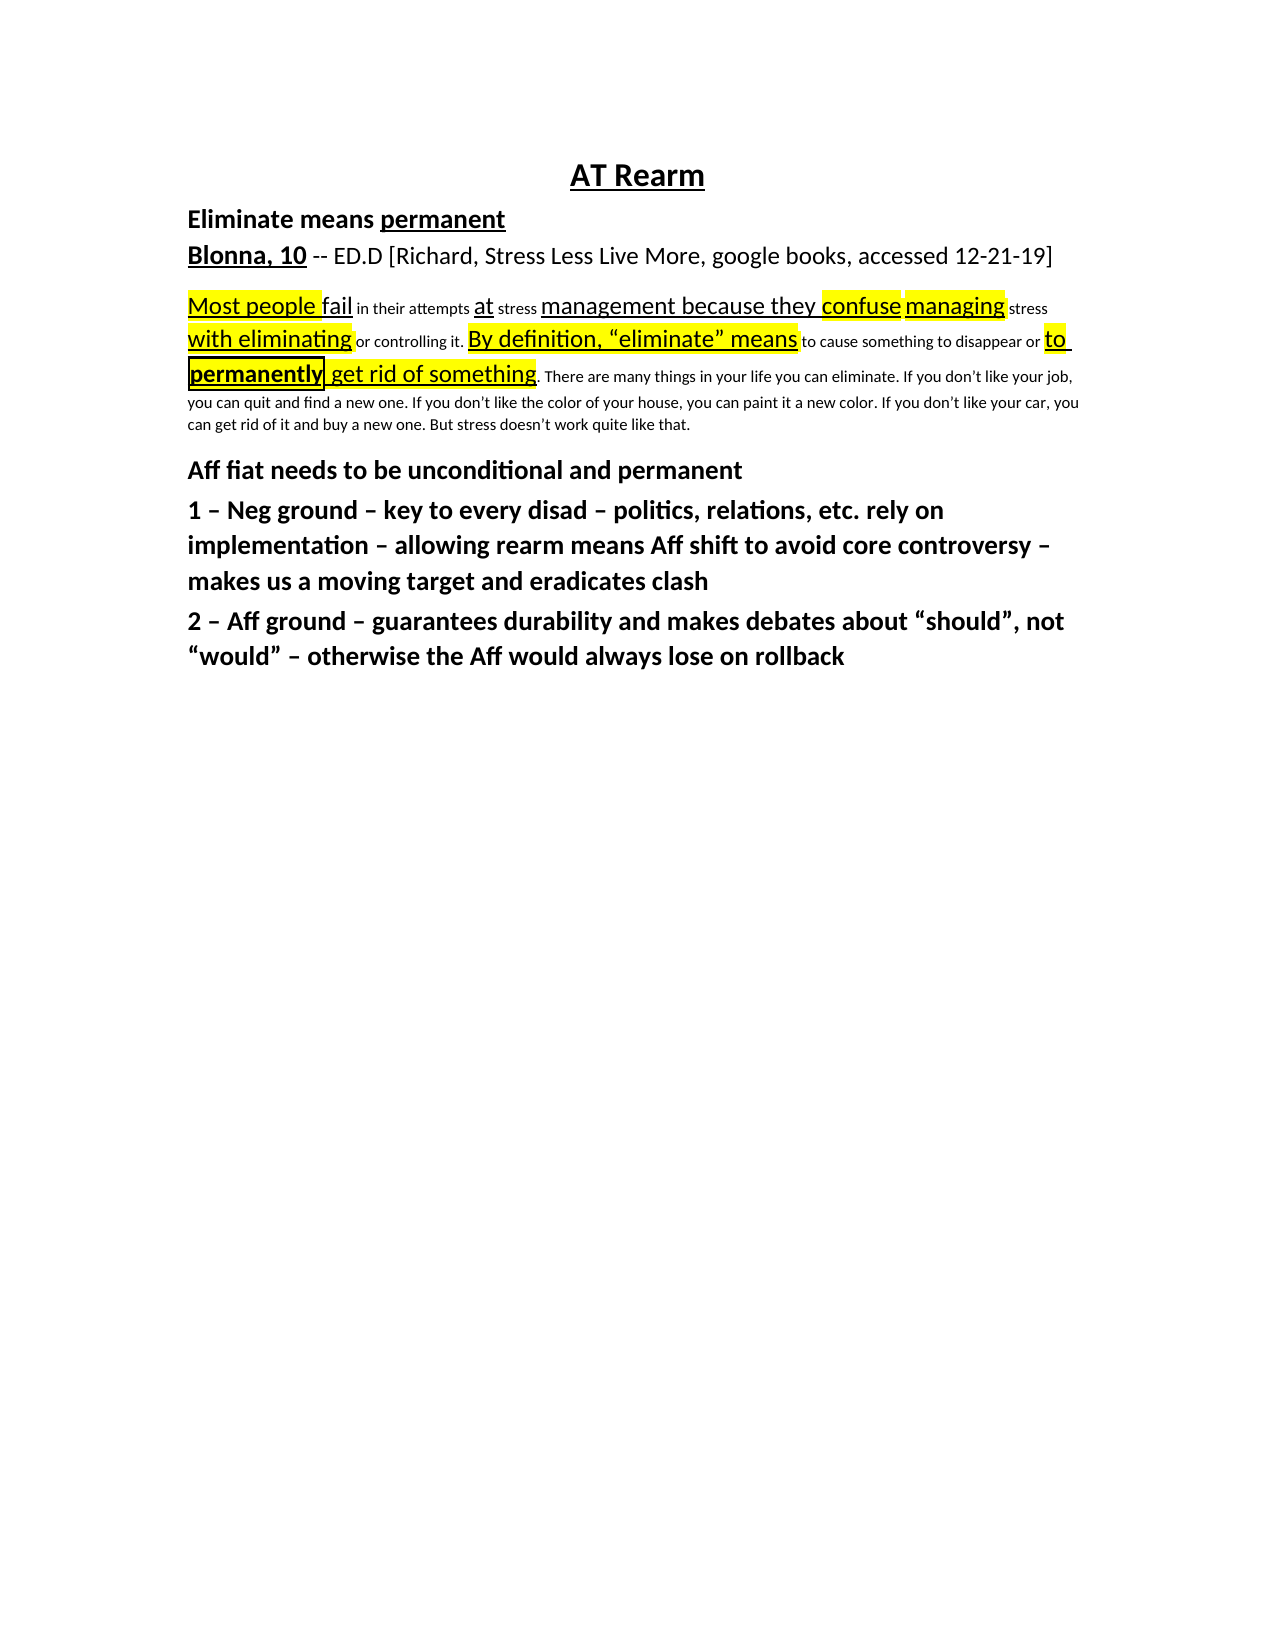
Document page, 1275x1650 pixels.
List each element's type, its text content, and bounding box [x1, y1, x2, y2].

subtitle Eliminate means permanent [187, 202, 1087, 235]
subtitle 2 – Aff ground – guarantees durability and makes debates about “should”, not “would” – otherwise the Aff would always lose on rollback [187, 604, 1087, 672]
subtitle AT Rearm [187, 154, 1087, 195]
text Most people fail in their attempts at stress management because they confuse managing stress with eliminating or controlling it. By definition, “eliminate” means to cause something to disappear or to permanently get rid of something. There are many things in your life you can eliminate. If you don’t like your job, you can quit and find a new one. If you don’t like the color of your house, you can paint it a new color. If you don’t like your car, you can get rid of it and buy a new one. But stress doesn’t work quite like that. [187, 290, 1087, 435]
subtitle 1 – Neg ground – key to every disad – politics, relations, etc. rely on implementation – allowing rearm means Aff shift to avoid core controversy – makes us a moving target and eradicates clash [187, 493, 1087, 597]
subtitle Aff fiat needs to be unconditional and permanent [187, 453, 1087, 486]
text Blonna, 10 -- ED.D [Richard, Stress Less Live More, google books, accessed 12-21-19] [187, 238, 1087, 271]
